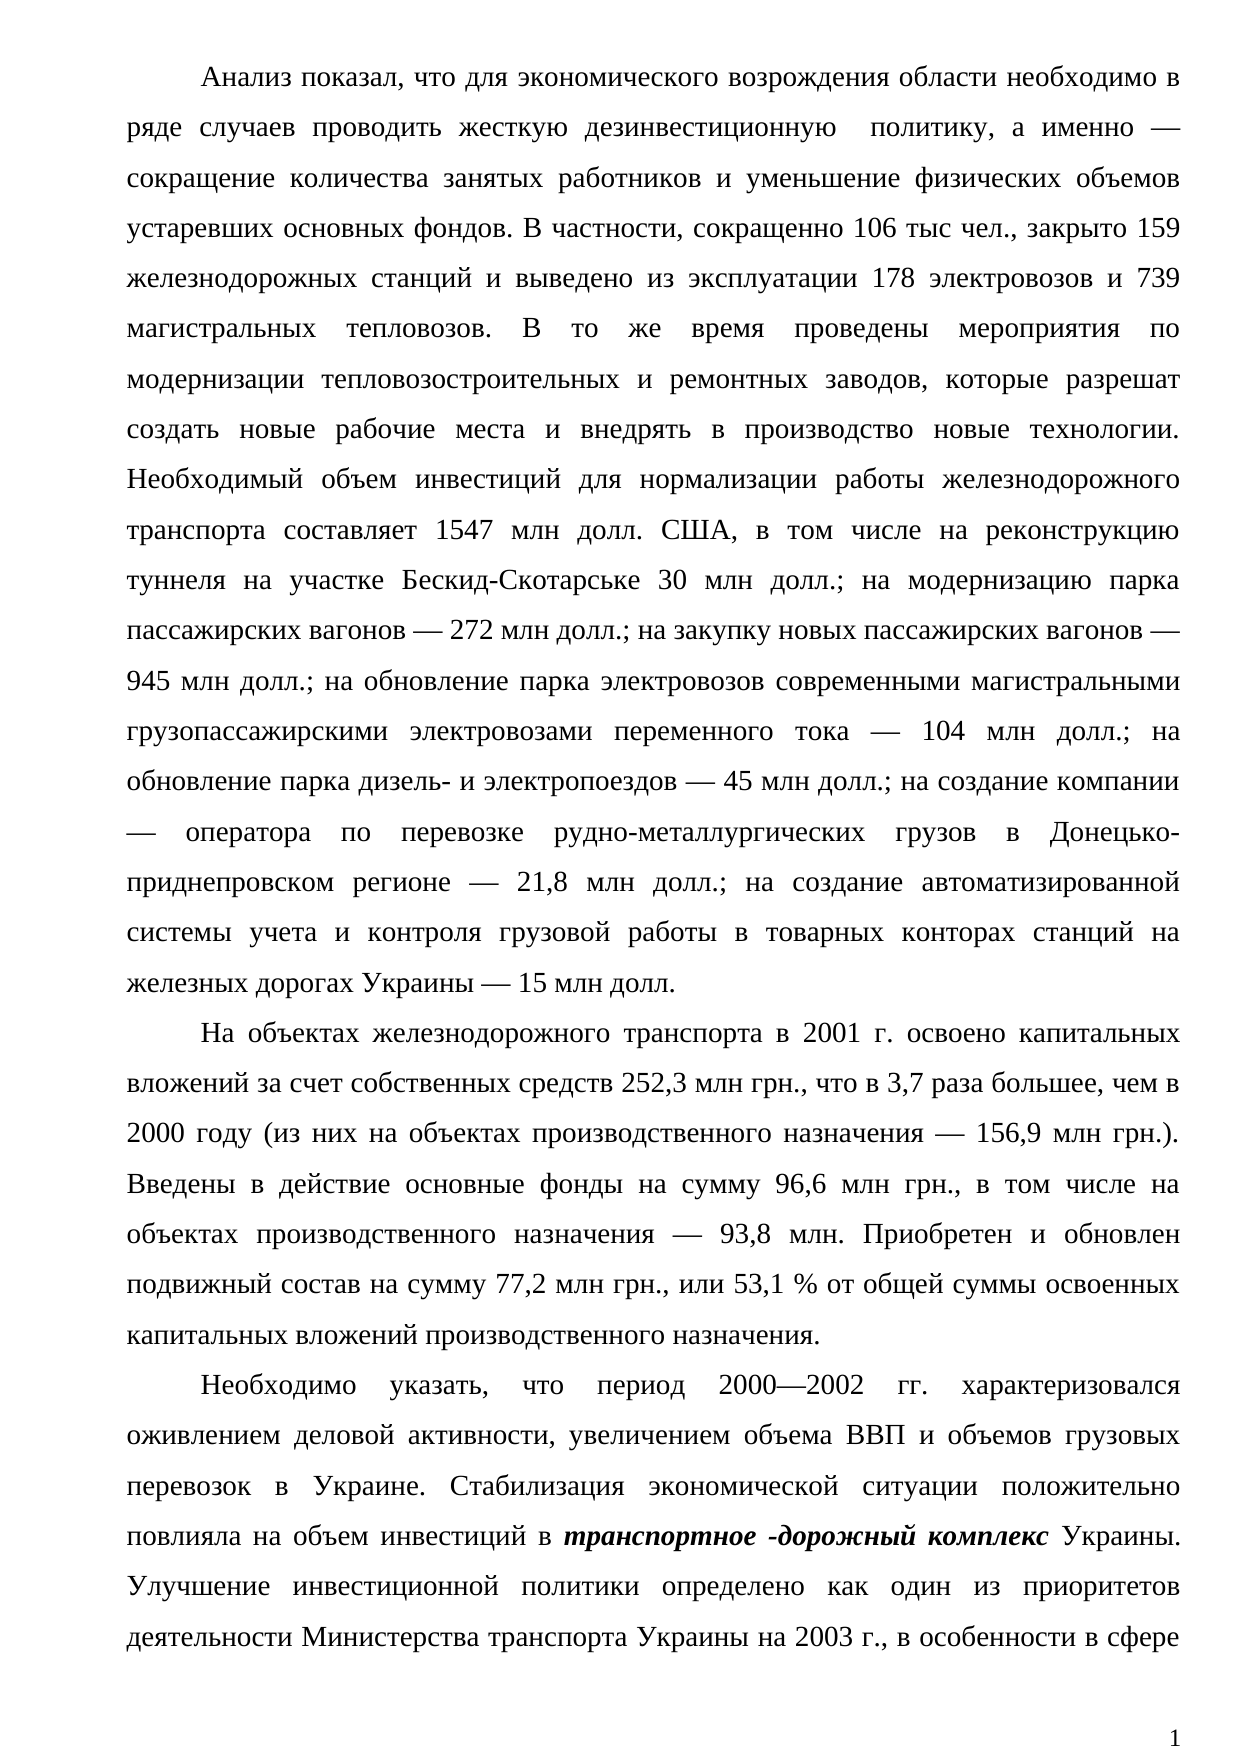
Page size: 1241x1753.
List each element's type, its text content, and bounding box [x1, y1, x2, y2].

text Анализ показал, что для экономического возрождения области необходимо в ряде случаев проводить жесткую дезинвестиционную политику, а именно — сокращение количества занятых работников и уменьшение физических объемов устаревших основных фондов. В частности, сокращенно 106 тыс чел., закрыто 159 железнодорожных станций и выведено из эксплуатации 178 электровозов и 739 магистральных тепловозов. В то же время проведены мероприятия по модернизации тепловозостроительных и ремонтных заводов, которые разрешат создать новые рабочие места и внедрять в производство новые технологии. Необходимый объем инвестиций для нормализации работы железнодорожного транспорта составляет 1547 млн долл. США, в том числе на реконструкцию туннеля на участке Бескид-Скотарське 30 млн долл.; на модернизацию парка пассажирских вагонов — 272 млн долл.; на закупку новых пассажирских вагонов — 945 млн долл.; на обновление парка электровозов современными магистральными грузопассажирскими электровозами переменного тока — 104 млн долл.; на обновление парка дизель- и электропоездов — 45 млн долл.; на создание компании — оператора по перевозке рудно-металлургических грузов в Донецько-приднепровском регионе — 21,8 млн долл.; на создание автоматизированной системы учета и контроля грузовой работы в товарных конторах станций на железных дорогах Украины — 15 млн долл. [126, 59, 1181, 998]
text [126, 1367, 1181, 1652]
text На объектах железнодорожного транспорта в 2001 г. освоено капитальных вложений за счет собственных средств 252,3 млн грн., что в 3,7 раза большее, чем в 2000 году (из них на объектах производственного назначения — 156,9 млн грн.). Введены в действие основные фонды на сумму 96,6 млн грн., в том числе на объектах производственного назначения — 93,8 млн. Приобретен и обновлен подвижный состав на сумму 77,2 млн грн., или 53,1 % от общей суммы освоенных капитальных вложений производственного назначения. [126, 1015, 1181, 1350]
